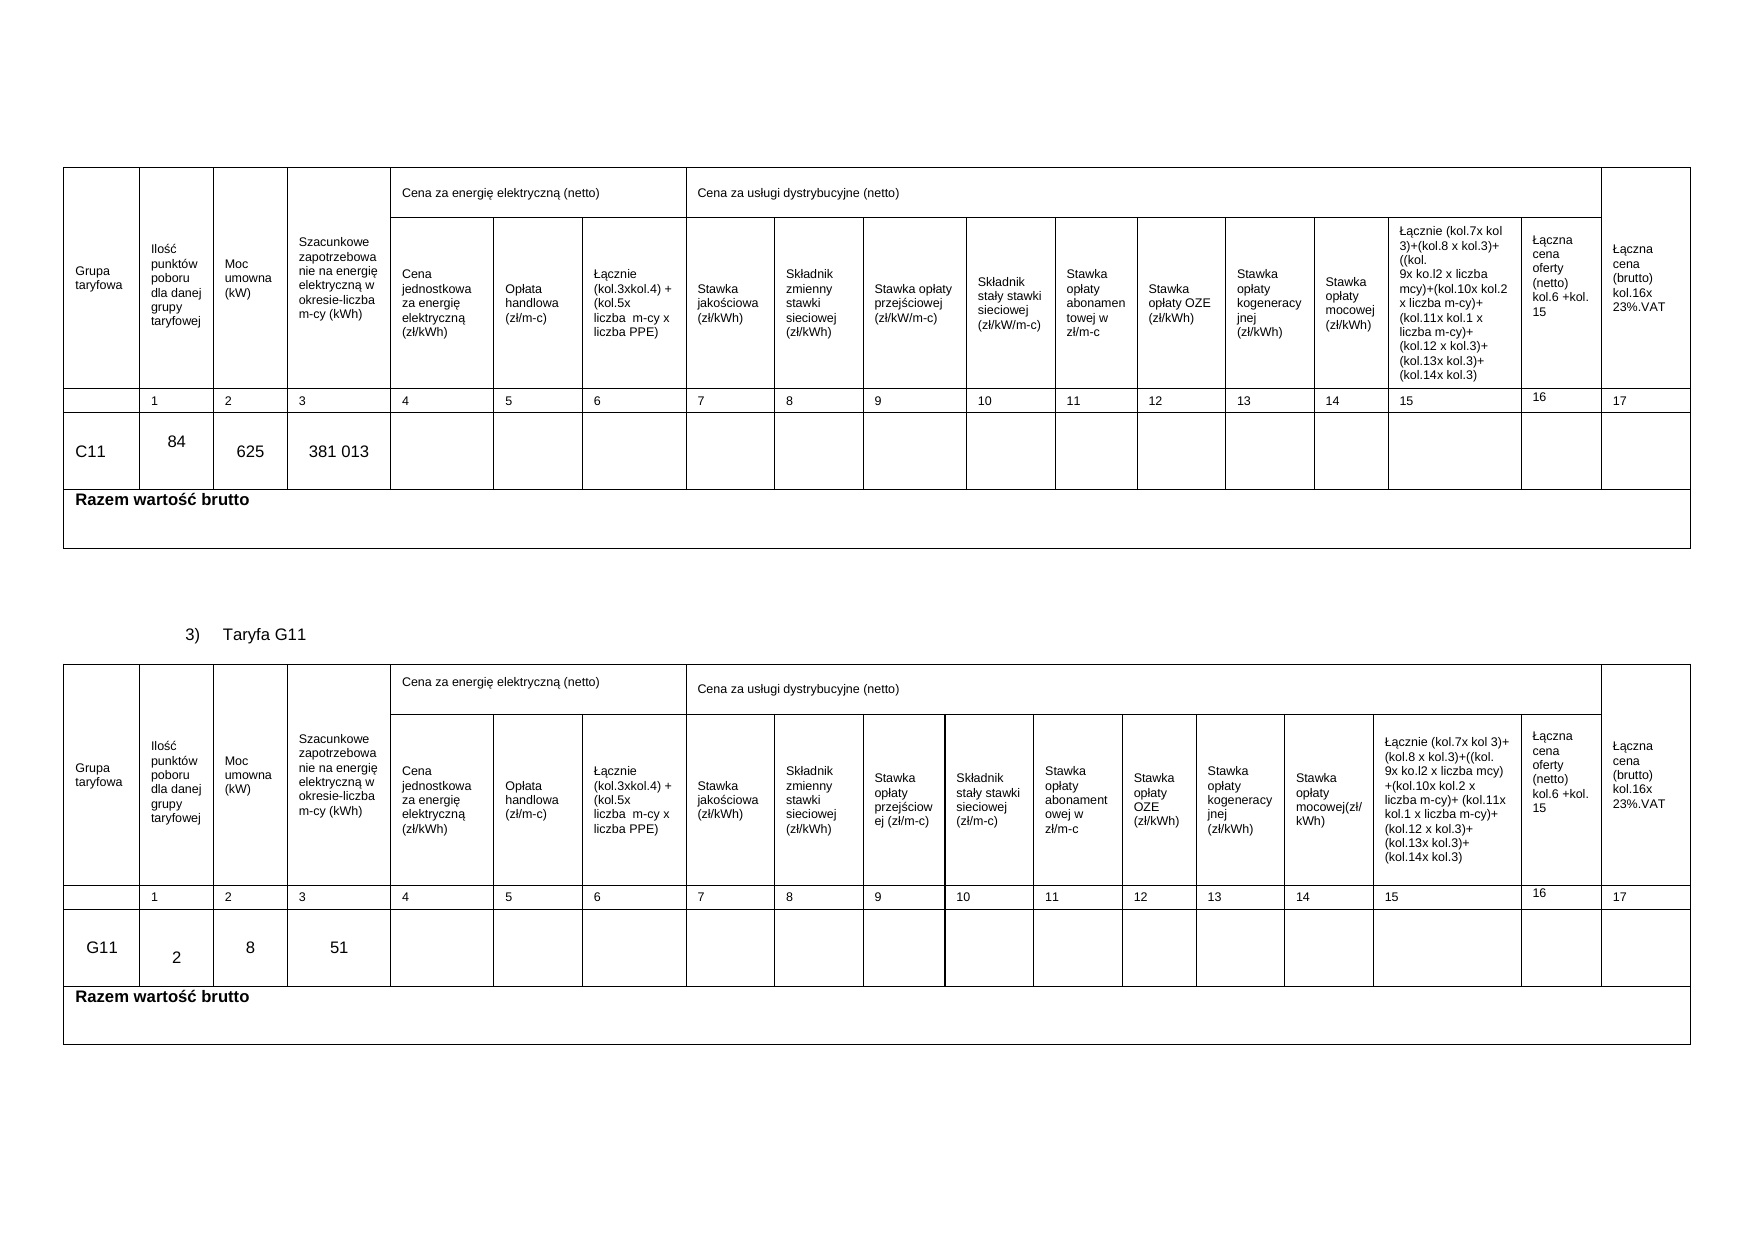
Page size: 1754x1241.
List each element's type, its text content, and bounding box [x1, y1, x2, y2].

table_header Moc umowna (kW) [214, 665, 287, 885]
table_cell 10 [967, 389, 1055, 412]
table_cell Stawka jakościowa (zł/kWh) [687, 715, 774, 885]
table_cell 13 [1197, 886, 1284, 908]
table_cell Opłata handlowa (zł/m-c) [494, 715, 582, 885]
table_cell 3 [288, 389, 390, 412]
table_cell Cena jednostkowa za energię elektryczną (zł/kWh) [391, 715, 493, 885]
table_cell [1522, 413, 1601, 489]
table_cell 4 [391, 389, 493, 412]
table_cell 11 [1056, 389, 1137, 412]
table_cell 3 [288, 886, 390, 908]
table_cell Łącznie (kol.3xkol.4) + (kol.5x liczba m-cy x liczba PPE) [583, 715, 686, 885]
table_cell [1602, 413, 1690, 489]
table_cell 13 [1226, 389, 1314, 412]
table_cell [687, 413, 774, 489]
table_cell 14 [1315, 389, 1388, 412]
table_cell Razem wartość brutto [64, 490, 1690, 547]
table_header Cena za energię elektryczną (netto) [391, 168, 686, 217]
table_cell [1522, 910, 1601, 986]
table_cell 1 [140, 389, 213, 412]
table_cell [1315, 413, 1388, 489]
table_cell 2 [140, 910, 213, 986]
table_header Moc umowna (kW) [214, 168, 287, 388]
table_cell 16 [1522, 389, 1601, 412]
table_cell 6 [583, 389, 686, 412]
table_cell Składnik stały stawki sieciowej (zł/m-c) [946, 715, 1033, 885]
table_cell 11 [1034, 886, 1122, 908]
table_cell 2 [214, 389, 287, 412]
table_header Szacunkowe zapotrzebowanie na energię elektryczną w okresie-liczba m-cy (kWh) [288, 168, 390, 388]
table_header Łączna cena (brutto) kol.16x 23%.VAT [1602, 665, 1690, 885]
table_cell [967, 413, 1055, 489]
table_cell [775, 413, 863, 489]
table_header Szacunkowe zapotrzebowanie na energię elektryczną w okresie-liczba m-cy (kWh) [288, 665, 390, 885]
table_header Ilość punktów poboru dla danej grupy taryfowej [140, 665, 213, 885]
table_cell [1138, 413, 1225, 489]
table_cell 8 [214, 910, 287, 986]
table_cell Składnik zmienny stawki sieciowej (zł/kWh) [775, 715, 863, 885]
table_cell [64, 886, 139, 908]
table_cell 9 [864, 886, 944, 908]
table_cell Stawka opłaty kogeneracyjnej (zł/kWh) [1197, 715, 1284, 885]
table_cell C11 [64, 413, 139, 489]
table_cell 8 [775, 886, 863, 908]
table_cell Łącznie (kol.3xkol.4) + (kol.5x liczba m-cy x liczba PPE) [583, 218, 686, 388]
table_cell [687, 910, 774, 986]
table_cell 15 [1389, 389, 1521, 412]
table_header Cena za usługi dystrybucyjne (netto) [687, 168, 1601, 217]
table_header Łączna cena (brutto) kol.16x 23%.VAT [1602, 168, 1690, 388]
table_cell 1 [140, 886, 213, 908]
table_cell Stawka opłaty przejściowej (zł/m-c) [864, 715, 944, 885]
table_cell 12 [1123, 886, 1196, 908]
table_cell Stawka opłaty OZE (zł/kWh) [1138, 218, 1225, 388]
table_cell [494, 413, 582, 489]
table_cell 84 [140, 413, 213, 489]
table_cell Stawka opłaty mocowej(zł/kWh) [1285, 715, 1373, 885]
table_cell [1123, 910, 1196, 986]
table_cell [391, 413, 493, 489]
table_cell Łącznie (kol.7x kol 3)+(kol.8 x kol.3)+((kol. 9x ko.l2 x liczba mcy)+(kol.10x kol.2 x liczba m-cy)+ (kol.11x kol.1 x liczba m-cy)+ (kol.12 x kol.3)+(kol.13x kol.3)+(kol.14x kol.3) [1389, 218, 1521, 388]
table_cell 12 [1138, 389, 1225, 412]
table_cell Razem wartość brutto [64, 987, 1690, 1044]
table_cell [583, 413, 686, 489]
table_cell Stawka jakościowa (zł/kWh) [687, 218, 774, 388]
table_cell 7 [687, 886, 774, 908]
table_cell 17 [1602, 886, 1690, 908]
table_cell Opłata handlowa (zł/m-c) [494, 218, 582, 388]
table_cell Składnik zmienny stawki sieciowej (zł/kWh) [775, 218, 863, 388]
table_header Ilość punktów poboru dla danej grupy taryfowej [140, 168, 213, 388]
table_cell Łączna cena oferty (netto) kol.6 +kol. 15 [1522, 218, 1601, 388]
table_cell Stawka opłaty abonamentowej w zł/m-c [1056, 218, 1137, 388]
table_cell [391, 910, 493, 986]
table_cell 6 [583, 886, 686, 908]
table_cell [775, 910, 863, 986]
table_cell 9 [864, 389, 966, 412]
table_cell Łączna cena oferty (netto) kol.6 +kol. 15 [1522, 715, 1601, 885]
table_cell 4 [391, 886, 493, 908]
table_header Cena za energię elektryczną (netto) [391, 665, 686, 714]
table_cell Cena jednostkowa za energię elektryczną (zł/kWh) [391, 218, 493, 388]
table_cell [1374, 910, 1521, 986]
table_cell [1056, 413, 1137, 489]
table_cell Stawka opłaty OZE (zł/kWh) [1123, 715, 1196, 885]
table_header Cena za usługi dystrybucyjne (netto) [687, 665, 1601, 714]
table_cell Stawka opłaty przejściowej (zł/kW/m-c) [864, 218, 966, 388]
table_cell [1285, 910, 1373, 986]
table_cell Stawka opłaty kogeneracyjnej (zł/kWh) [1226, 218, 1314, 388]
table_cell 8 [775, 389, 863, 412]
table_cell Łącznie (kol.7x kol 3)+(kol.8 x kol.3)+((kol. 9x ko.l2 x liczba mcy)+(kol.10x kol.2 x liczba m-cy)+ (kol.11x kol.1 x liczba m-cy)+ (kol.12 x kol.3)+(kol.13x kol.3)+(kol.14x kol.3) [1374, 715, 1521, 885]
table_cell 5 [494, 389, 582, 412]
table_cell 15 [1374, 886, 1521, 908]
table_cell Składnik stały stawki sieciowej (zł/kW/m-c) [967, 218, 1055, 388]
table_cell [864, 910, 944, 986]
table_cell 17 [1602, 389, 1690, 412]
table_cell [1034, 910, 1122, 986]
table_cell [494, 910, 582, 986]
table_cell 2 [214, 886, 287, 908]
table_cell [1197, 910, 1284, 986]
table_cell [1226, 413, 1314, 489]
table_cell 7 [687, 389, 774, 412]
table_cell 381 013 [288, 413, 390, 489]
table_header Grupa taryfowa [64, 168, 139, 388]
table_cell 51 [288, 910, 390, 986]
table_cell [1602, 910, 1690, 986]
table_cell [1389, 413, 1521, 489]
table_cell 14 [1285, 886, 1373, 908]
table_cell [864, 413, 966, 489]
table_cell Stawka opłaty abonamentowej w zł/m-c [1034, 715, 1122, 885]
table_cell [583, 910, 686, 986]
table_cell G11 [64, 910, 139, 986]
table_cell Stawka opłaty mocowej(zł/kWh) [1315, 218, 1388, 388]
table_cell 16 [1522, 886, 1601, 908]
table_cell [64, 389, 139, 412]
table_cell 625 [214, 413, 287, 489]
table_cell 10 [946, 886, 1033, 908]
list Taryfa G11 [185, 625, 1606, 644]
table_cell [946, 910, 1033, 986]
table_header Grupa taryfowa [64, 665, 139, 885]
table_cell 5 [494, 886, 582, 908]
